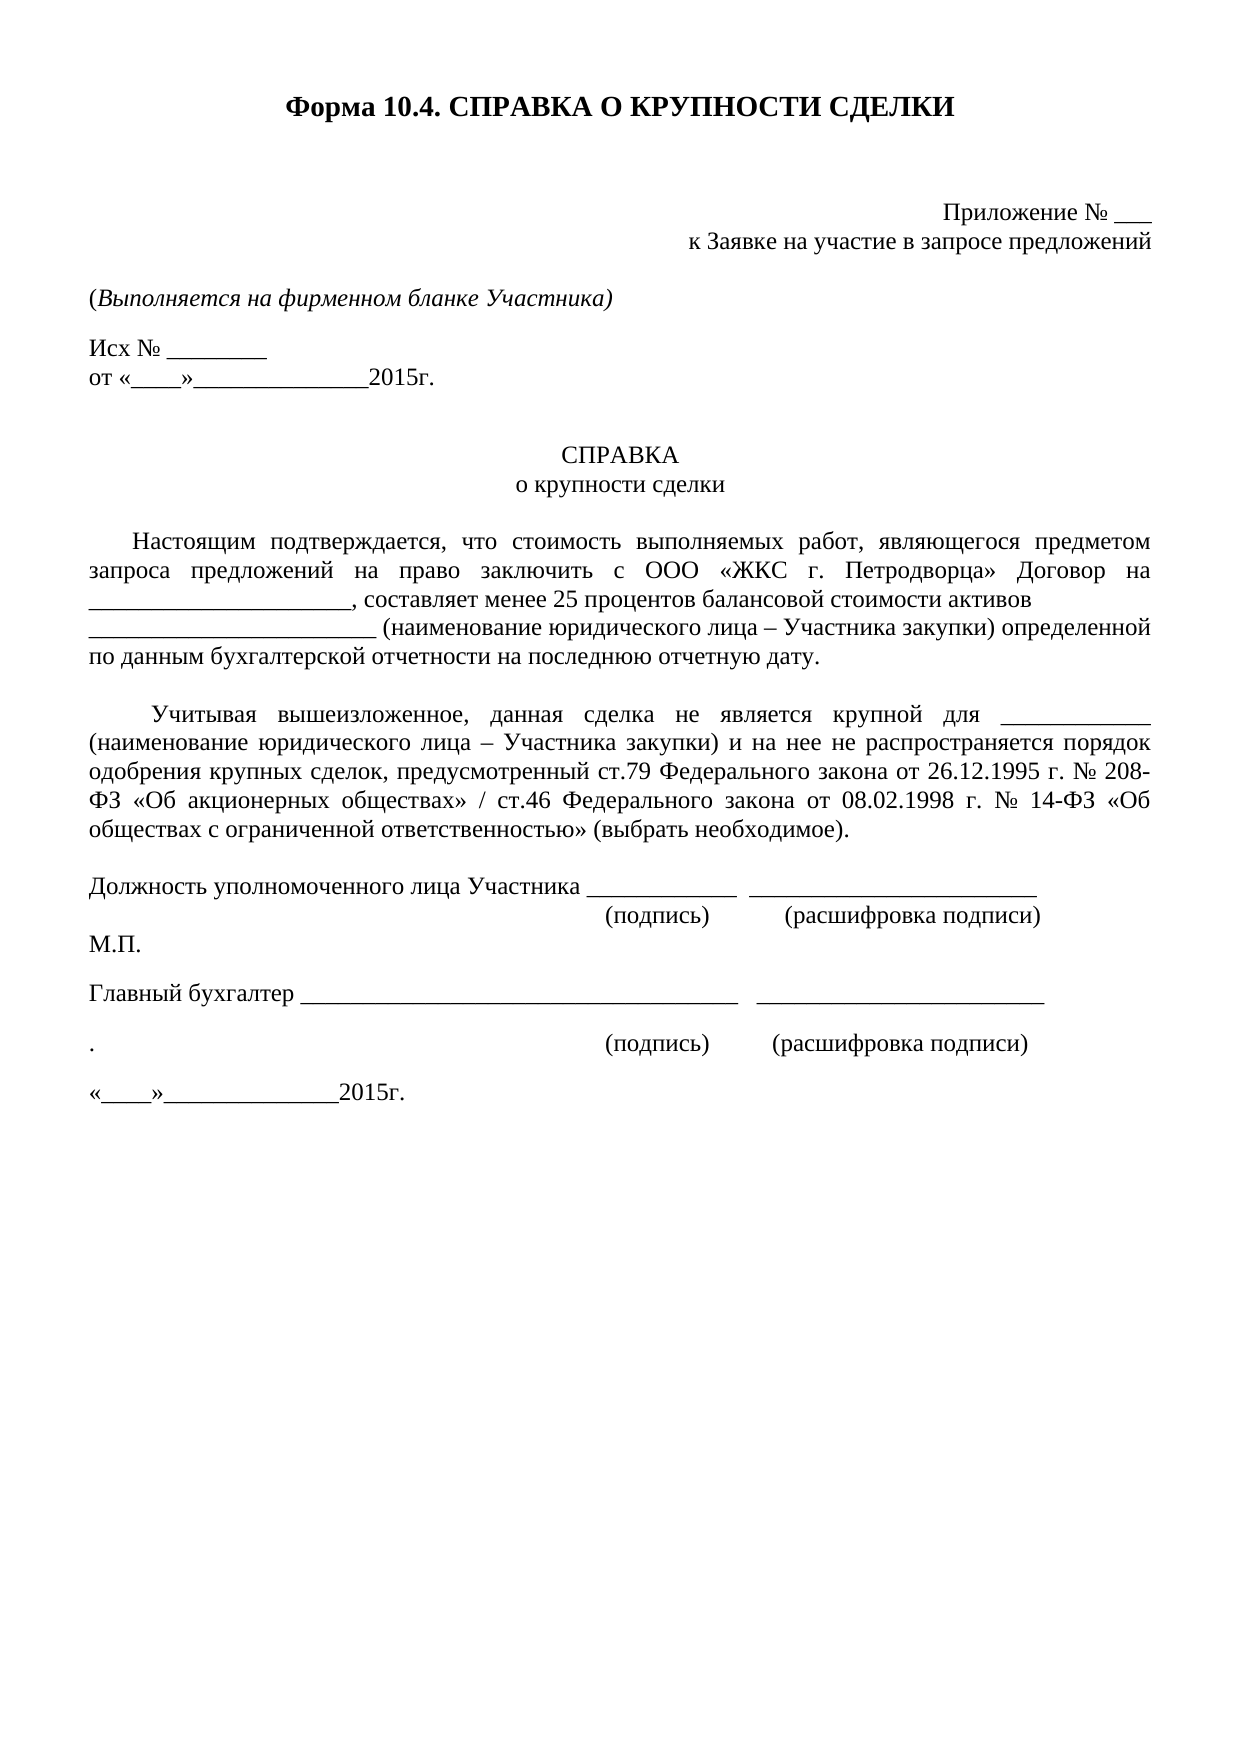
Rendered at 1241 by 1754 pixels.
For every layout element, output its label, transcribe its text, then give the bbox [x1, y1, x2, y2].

text _______________________ (наименование юридического лица – Участника закупки) определенной по данным бухгалтерской отчетности на последнюю отчетную дату. [89, 612, 1152, 670]
text «____»______________2015г. [89, 1077, 1152, 1106]
text Учитывая вышеизложенное, данная сделка не является крупной для ____________ (наименование юридического лица – Участника закупки) и на нее не распространяется порядок одобрения крупных сделок, предусмотренный ст.79 Федерального закона от 26.12.1995 г. № 208-ФЗ «Об акционерных обществах» / ст.46 Федерального закона от 08.02.1998 г. № 14-ФЗ «Об обществах с ограниченной ответственностью» (выбрать необходимое). [89, 699, 1152, 842]
text о крупности сделки [89, 469, 1152, 497]
text Исх № ________ [89, 333, 1152, 362]
text М.П. [89, 929, 1152, 957]
text Форма 10.4. СПРАВКА О КРУПНОСТИ СДЕЛКИ [89, 89, 1152, 122]
text Должность уполномоченного лица Участника ____________ _______________________ [89, 871, 1152, 900]
text Настоящим подтверждается, что стоимость выполняемых работ, являющегося предметом запроса предложений на право заключить с ООО «ЖКС г. Петродворца» Договор на _____________________, составляет менее 25 процентов балансовой стоимости активов [89, 526, 1152, 612]
text . (подпись) (расшифровка подписи) [89, 1028, 1152, 1057]
text от «____»______________2015г. [89, 362, 1152, 390]
text Главный бухгалтер ___________________________________ _______________________ [89, 978, 1152, 1007]
text Приложение № ___ [89, 197, 1152, 226]
text (подпись) (расшифровка подписи) [89, 900, 1152, 929]
text к Заявке на участие в запросе предложений [89, 226, 1152, 254]
text (Выполняется на фирменном бланке Участника) [89, 283, 1152, 312]
text СПРАВКА [89, 440, 1152, 469]
